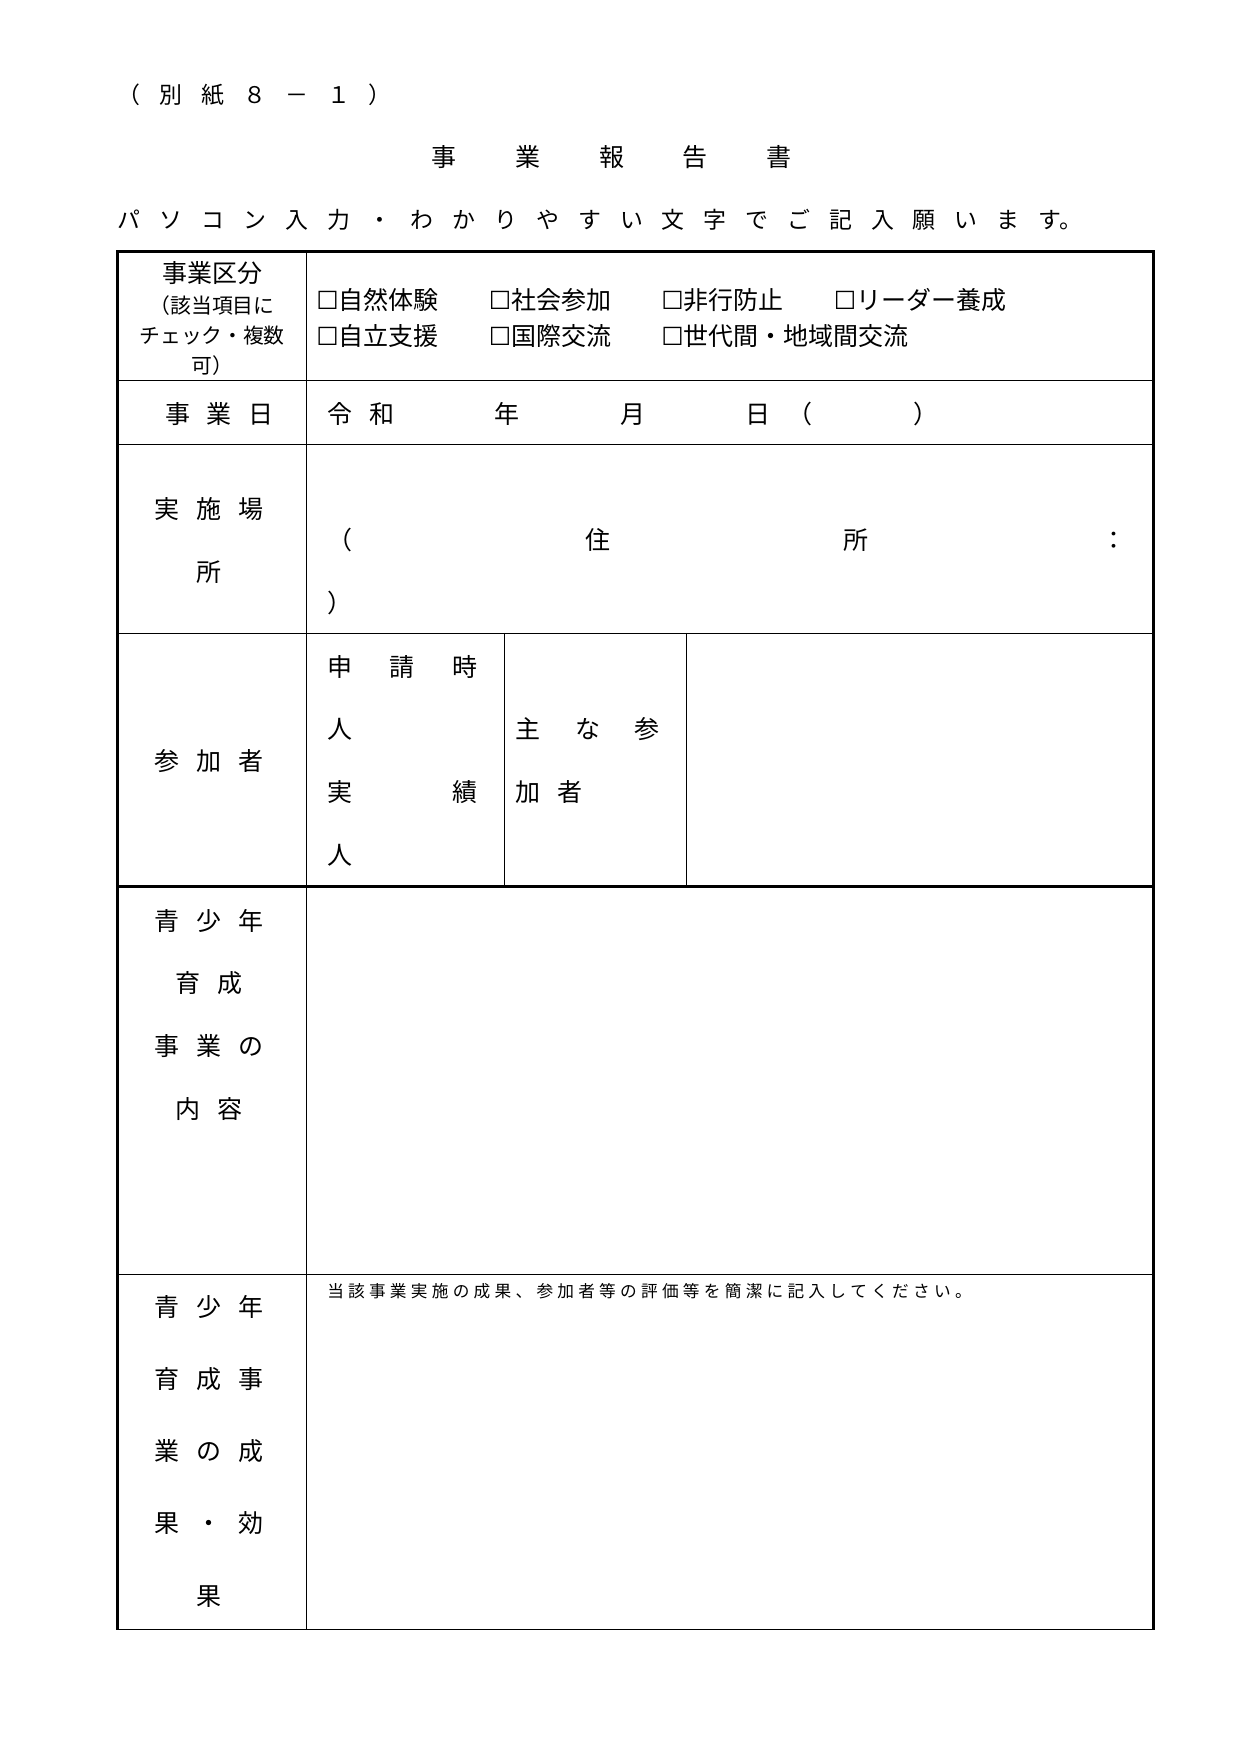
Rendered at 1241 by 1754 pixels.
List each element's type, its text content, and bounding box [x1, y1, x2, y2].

table_cell （住所： ） [307, 445, 1152, 633]
text （別紙８－１） [118, 62, 1123, 124]
table_cell 令和 年 月 日（ ） [307, 381, 1152, 444]
table_cell 申請時 人 実績 人 [307, 634, 504, 885]
text パソコン入力・わかりやすい文字でご記入願います。 [118, 187, 1123, 250]
table_cell [307, 888, 1152, 1273]
table_cell 青少年育成事業の成果・効果 [119, 1275, 306, 1629]
text 事 業 報 告 書 [118, 124, 1123, 187]
table_cell 主な参加者 [505, 634, 686, 885]
table_header 事業区分 （該当項目にチェック・複数可） [119, 253, 306, 380]
table_cell 当該事業実施の成果、参加者等の評価等を簡潔に記入してください。 [307, 1275, 1152, 1629]
table_cell [687, 634, 1152, 885]
table_header 自然体験 社会参加 非行防止 リーダー養成 自立支援 国際交流 世代間・地域間交流 [307, 253, 1152, 380]
table_cell 青少年育成 事業の内容 [119, 888, 306, 1273]
table_cell 参加者 [119, 634, 306, 885]
table_cell 実施場所 [119, 445, 306, 633]
table_cell 事業日 [119, 381, 306, 444]
